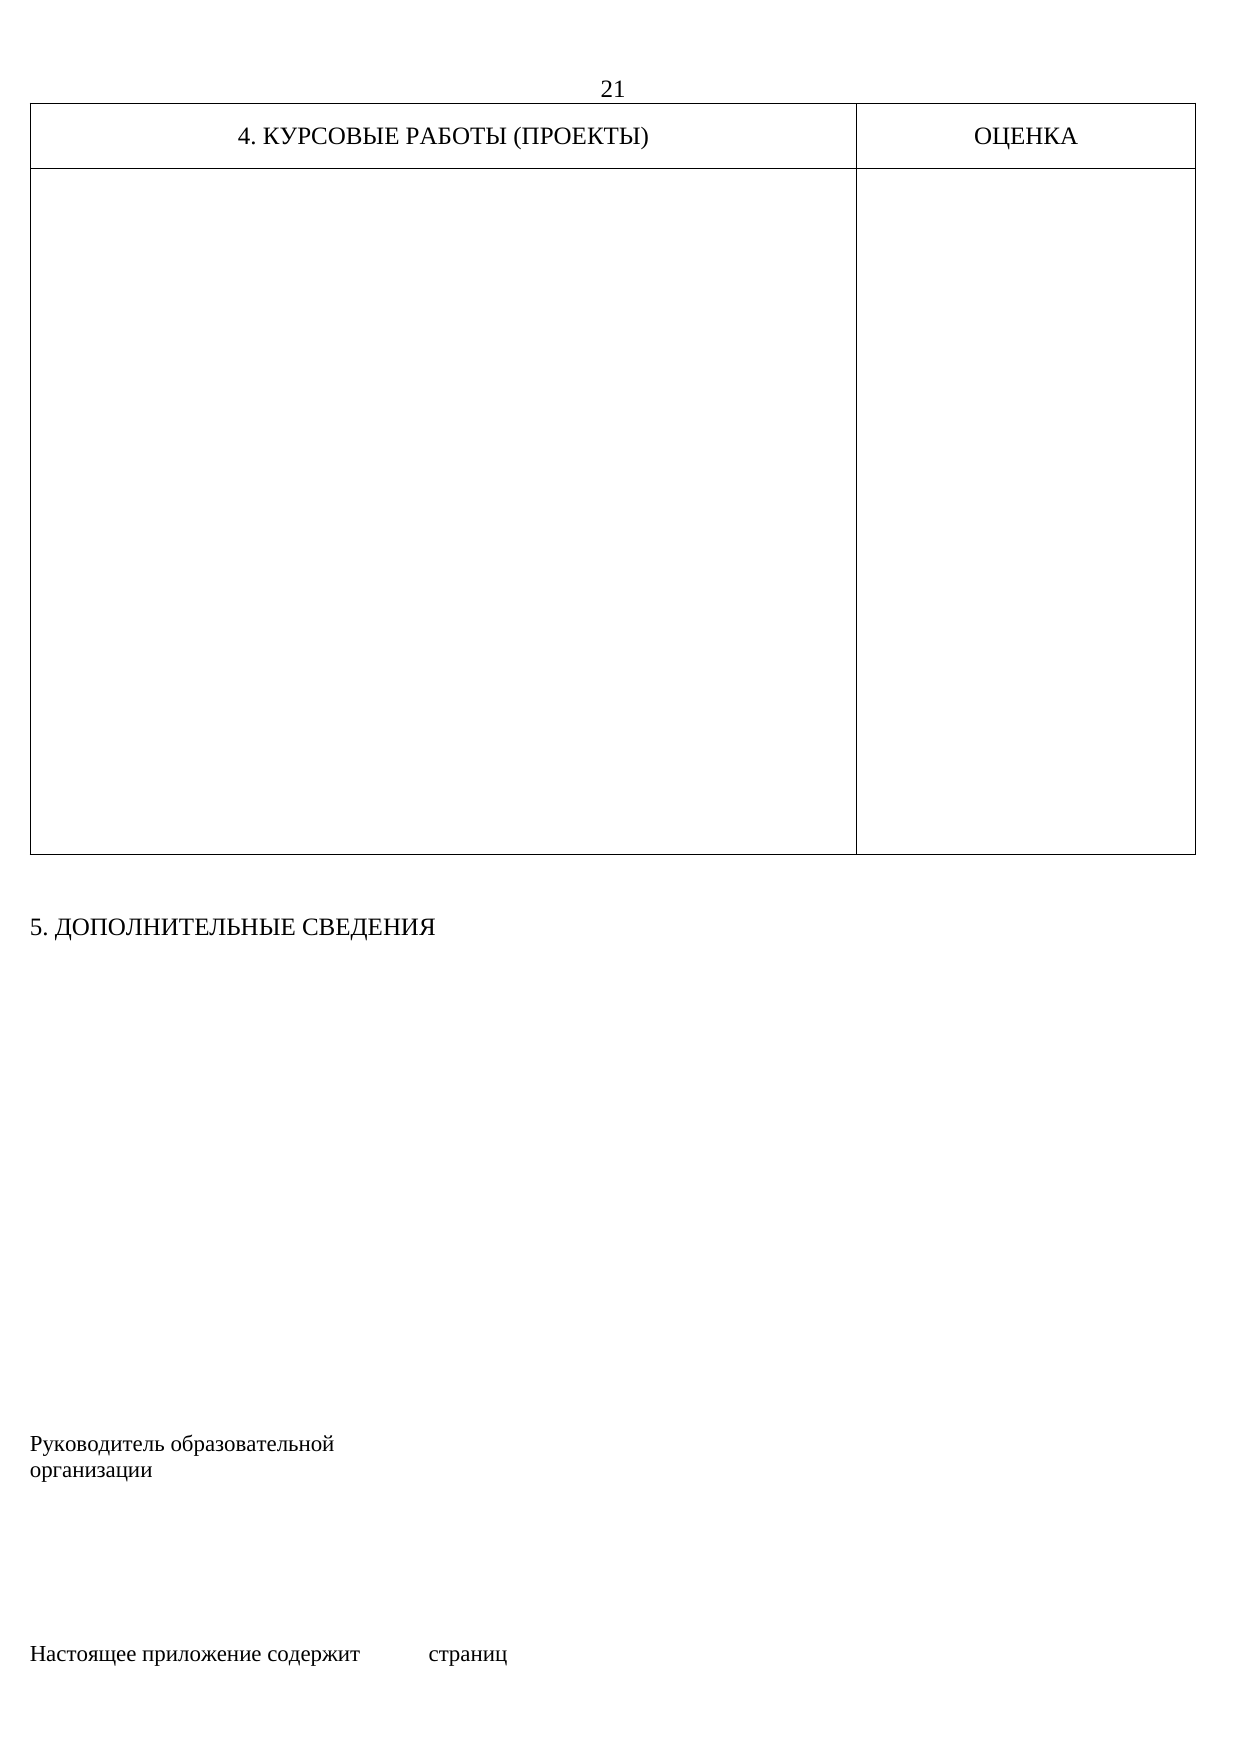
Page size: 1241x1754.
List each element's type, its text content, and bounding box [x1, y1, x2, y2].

table_cell [31, 169, 856, 853]
text Руководитель образовательной организации [29, 1429, 1196, 1482]
table_header ОЦЕНКА [857, 104, 1195, 167]
text Настоящее приложение содержит страниц [29, 1640, 1196, 1667]
text 5. ДОПОЛНИТЕЛЬНЫЕ СВЕДЕНИЯ [29, 912, 1196, 941]
table_header 4. КУРСОВЫЕ РАБОТЫ (ПРОЕКТЫ) [31, 104, 856, 167]
table_cell [857, 169, 1195, 853]
